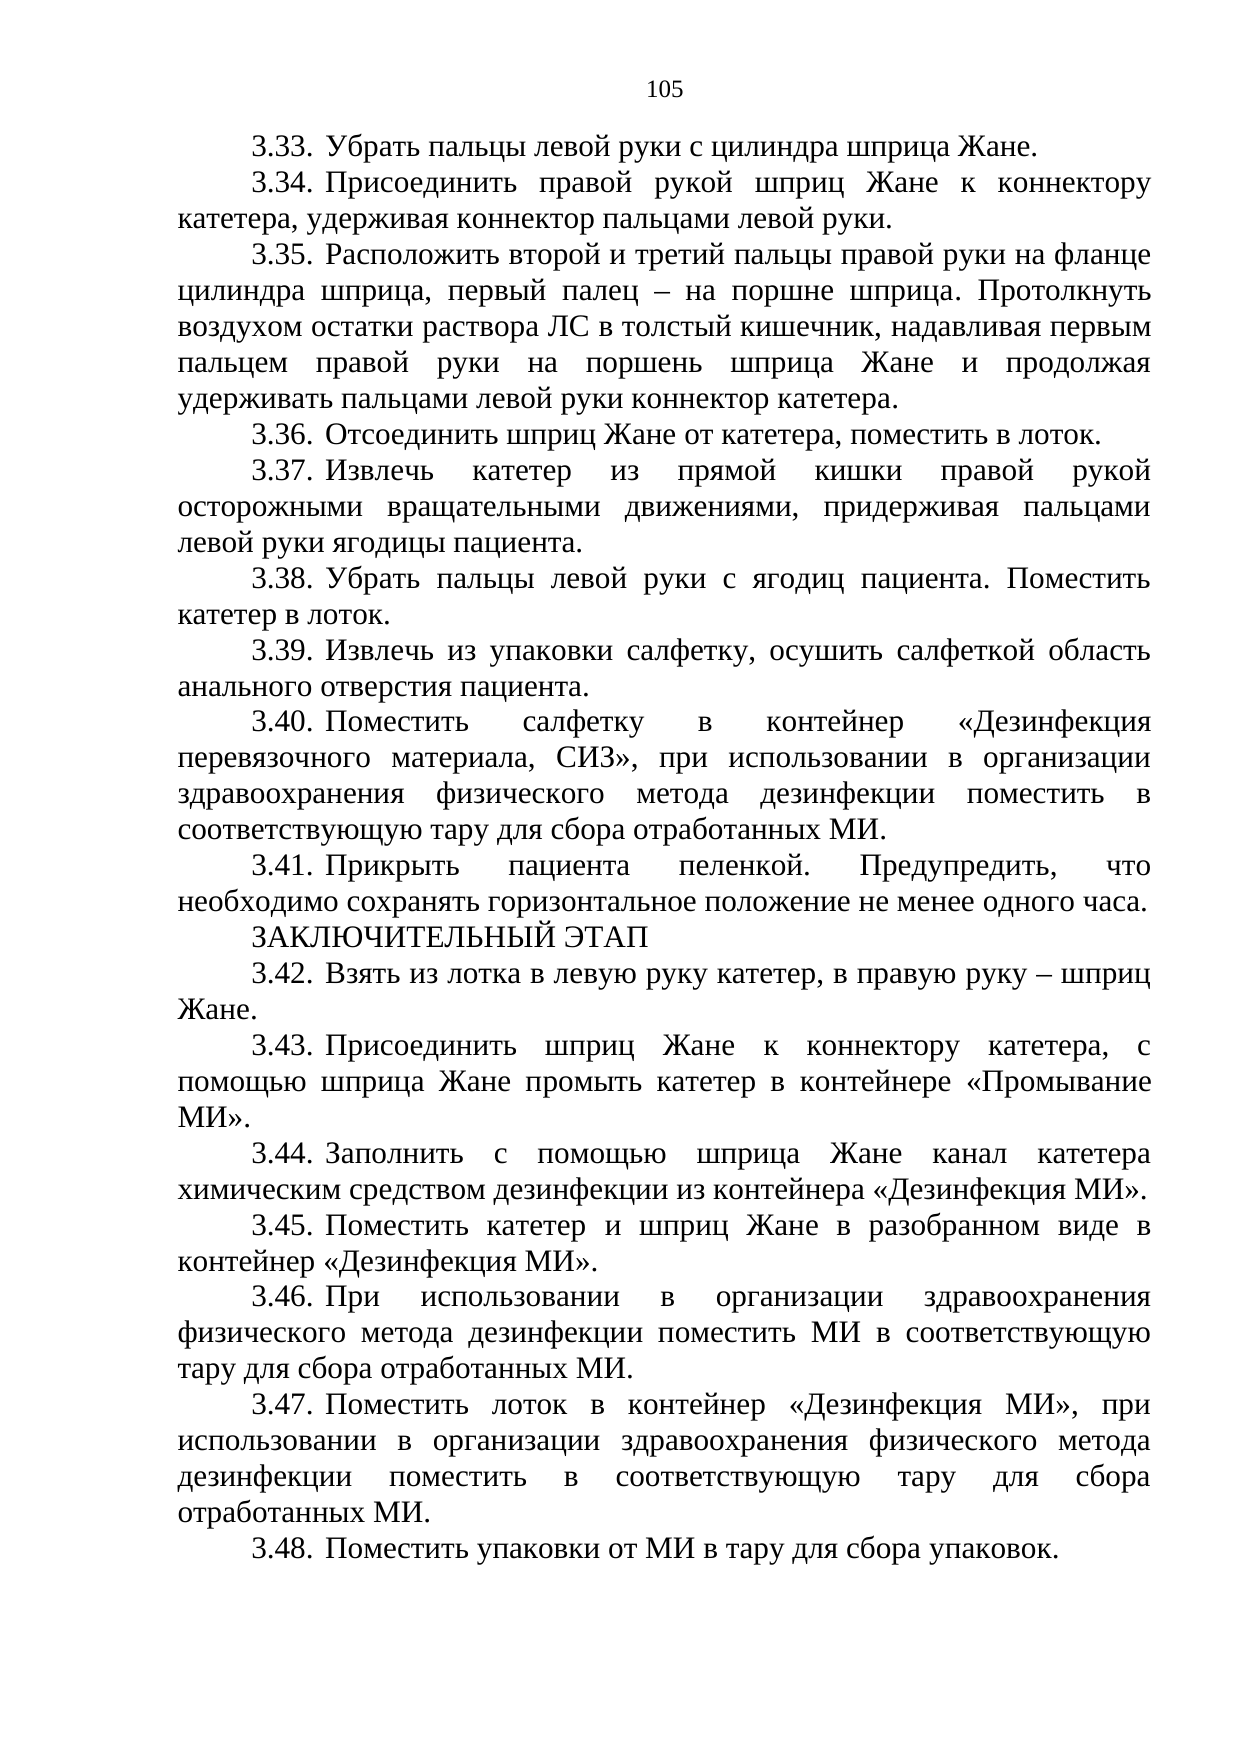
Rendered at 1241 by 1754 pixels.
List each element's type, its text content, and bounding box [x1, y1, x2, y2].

text 3.42. Взять из лотка в левую руку катетер, в правую руку – шприц Жане. [177, 954, 1152, 1026]
text 3.37. Извлечь катетер из прямой кишки правой рукой осторожными вращательными движениями, придерживая пальцами левой руки ягодицы пациента. [177, 451, 1152, 559]
text 3.47. Поместить лоток в контейнер «Дезинфекция МИ», при использовании в организации здравоохранения физического метода дезинфекции поместить в соответствующую тару для сбора отработанных МИ. [177, 1386, 1152, 1529]
text 3.33. Убрать пальцы левой руки с цилиндра шприца Жане. [177, 128, 1152, 164]
text 3.44. Заполнить с помощью шприца Жане канал катетера химическим средством дезинфекции из контейнера «Дезинфекция МИ». [177, 1134, 1152, 1206]
text 3.46. При использовании в организации здравоохранения физического метода дезинфекции поместить МИ в соответствующую тару для сбора отработанных МИ. [177, 1278, 1152, 1386]
text 3.45. Поместить катетер и шприц Жане в разобранном виде в контейнер «Дезинфекция МИ». [177, 1206, 1152, 1278]
text 3.41. Прикрыть пациента пеленкой. Предупредить, что необходимо сохранять горизонтальное положение не менее одного часа. [177, 846, 1152, 918]
text 3.39. Извлечь из упаковки салфетку, осушить салфеткой область анального отверстия пациента. [177, 631, 1152, 703]
text ЗАКЛЮЧИТЕЛЬНЫЙ ЭТАП [177, 918, 1152, 954]
text 3.48. Поместить упаковки от МИ в тару для сбора упаковок. [177, 1529, 1152, 1565]
text 3.34. Присоединить правой рукой шприц Жане к коннектору катетера, удерживая коннектор пальцами левой руки. [177, 164, 1152, 236]
text 3.35. Расположить второй и третий пальцы правой руки на фланце цилиндра шприца, первый палец – на поршне шприца. Протолкнуть воздухом остатки раствора ЛС в толстый кишечник, надавливая первым пальцем правой руки на поршень шприца Жане и продолжая удерживать пальцами левой руки коннектор катетера. [177, 236, 1152, 415]
text 3.38. Убрать пальцы левой руки с ягодиц пациента. Поместить катетер в лоток. [177, 559, 1152, 631]
text 3.40. Поместить салфетку в контейнер «Дезинфекция перевязочного материала, СИЗ», при использовании в организации здравоохранения физического метода дезинфекции поместить в соответствующую тару для сбора отработанных МИ. [177, 703, 1152, 846]
text 3.36. Отсоединить шприц Жане от катетера, поместить в лоток. [177, 415, 1152, 451]
text 3.43. Присоединить шприц Жане к коннектору катетера, с помощью шприца Жане промыть катетер в контейнере «Промывание МИ». [177, 1026, 1152, 1134]
